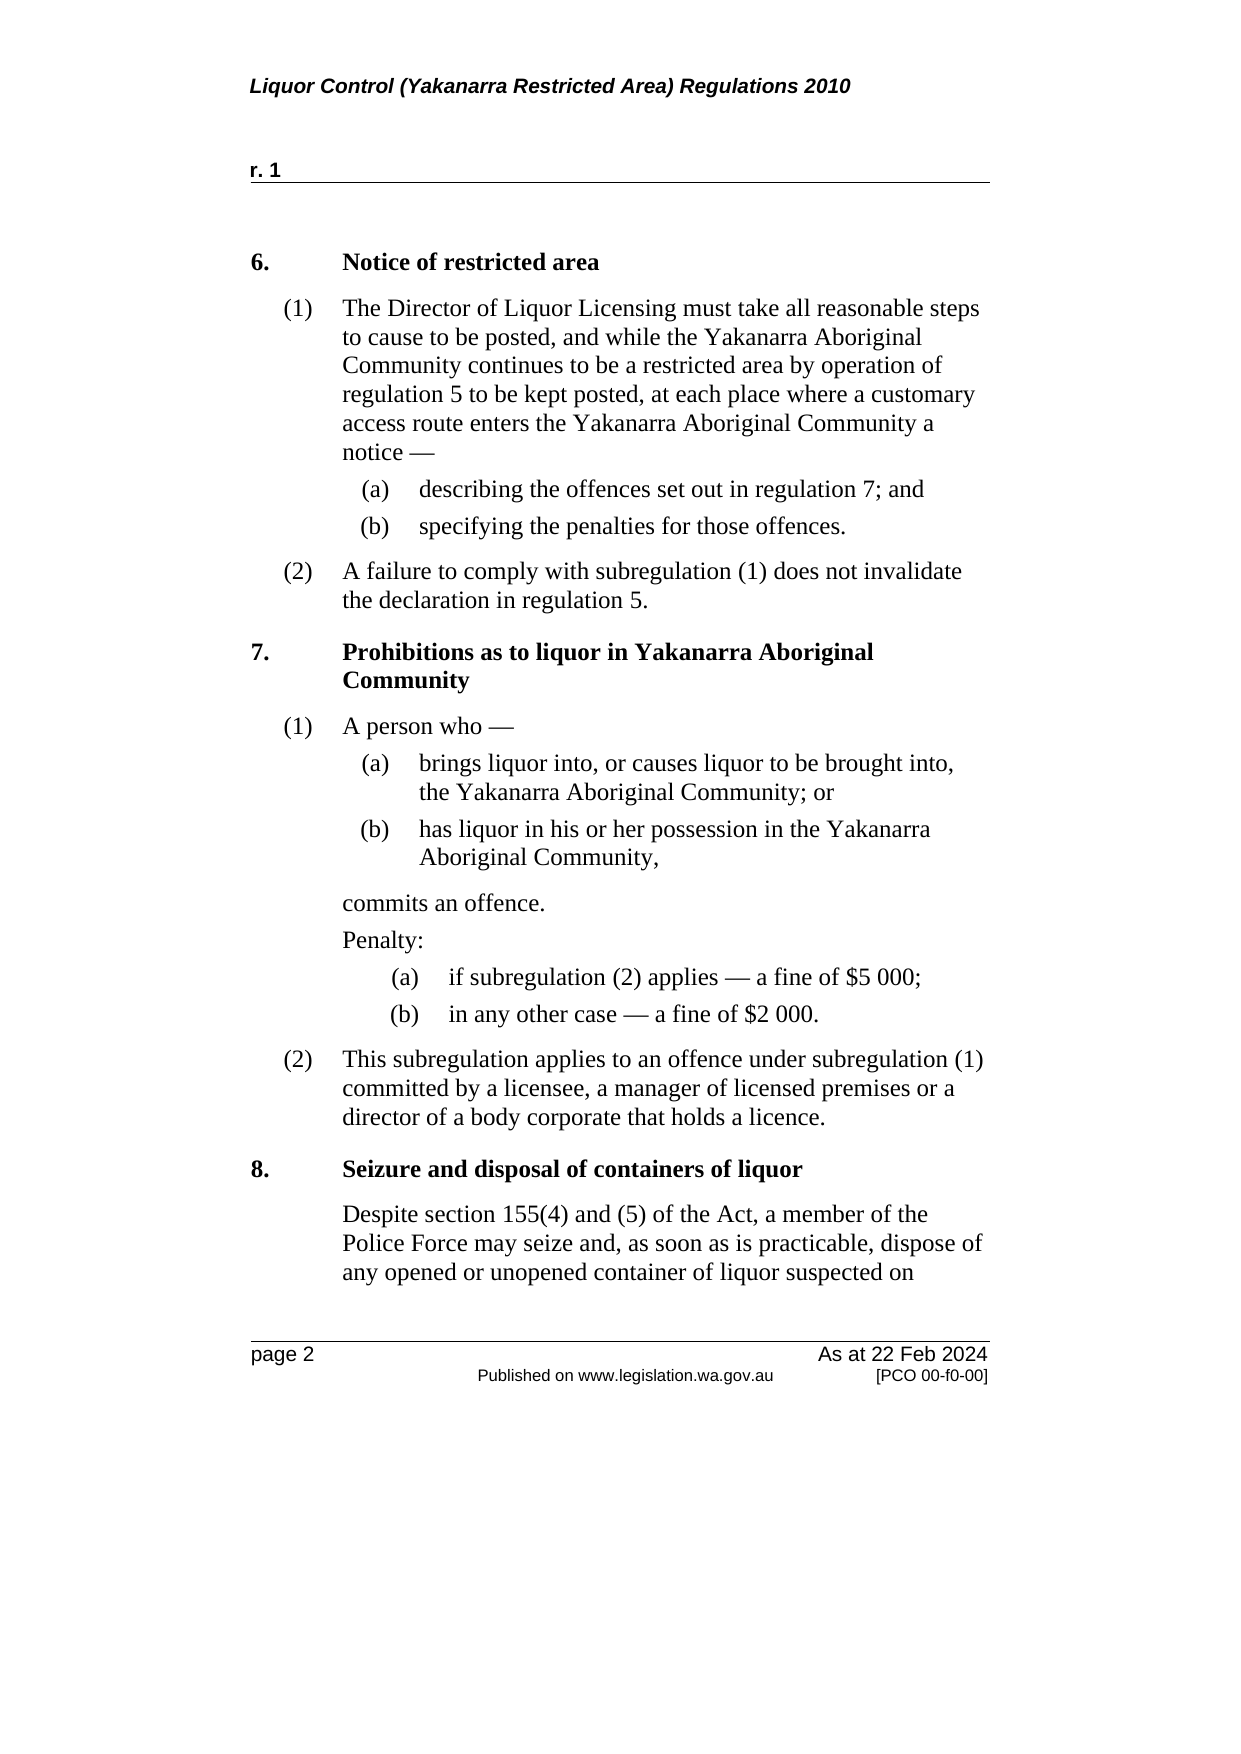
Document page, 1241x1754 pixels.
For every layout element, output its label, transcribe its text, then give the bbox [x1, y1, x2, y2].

text (b) has liquor in his or her possession in the Yakanarra Aboriginal Community, [251, 814, 990, 871]
text (a) brings liquor into, or causes liquor to be brought into, the Yakanarra Aboriginal Community; or [251, 748, 990, 805]
subtitle 7. Prohibitions as to liquor in Yakanarra Aboriginal Community [251, 637, 990, 694]
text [251, 1199, 990, 1285]
subtitle 6. Notice of restricted area [251, 247, 990, 276]
text (a) if subregulation (2) applies — a fine of $5 000; [251, 962, 990, 991]
text (b) in any other case — a fine of $2 000. [251, 999, 990, 1028]
text Penalty: [251, 925, 990, 954]
subtitle 8. Seizure and disposal of containers of liquor [251, 1154, 990, 1182]
text (1) The Director of Liquor Licensing must take all reasonable steps to cause to be posted, and while the Yakanarra Aboriginal Community continues to be a restricted area by operation of regulation 5 to be kept posted, at each place where a customary access route enters the Yakanarra Aboriginal Community a notice — [251, 293, 990, 465]
text (2) A failure to comply with subregulation (1) does not invalidate the declaration in regulation 5. [251, 556, 990, 614]
text commits an offence. [251, 888, 990, 917]
text (a) describing the offences set out in regulation 7; and [251, 474, 990, 502]
text (b) specifying the penalties for those offences. [251, 511, 990, 539]
text (2) This subregulation applies to an offence under subregulation (1) committed by a licensee, a manager of licensed premises or a director of a body corporate that holds a licence. [251, 1044, 990, 1131]
text (1) A person who — [251, 711, 990, 739]
